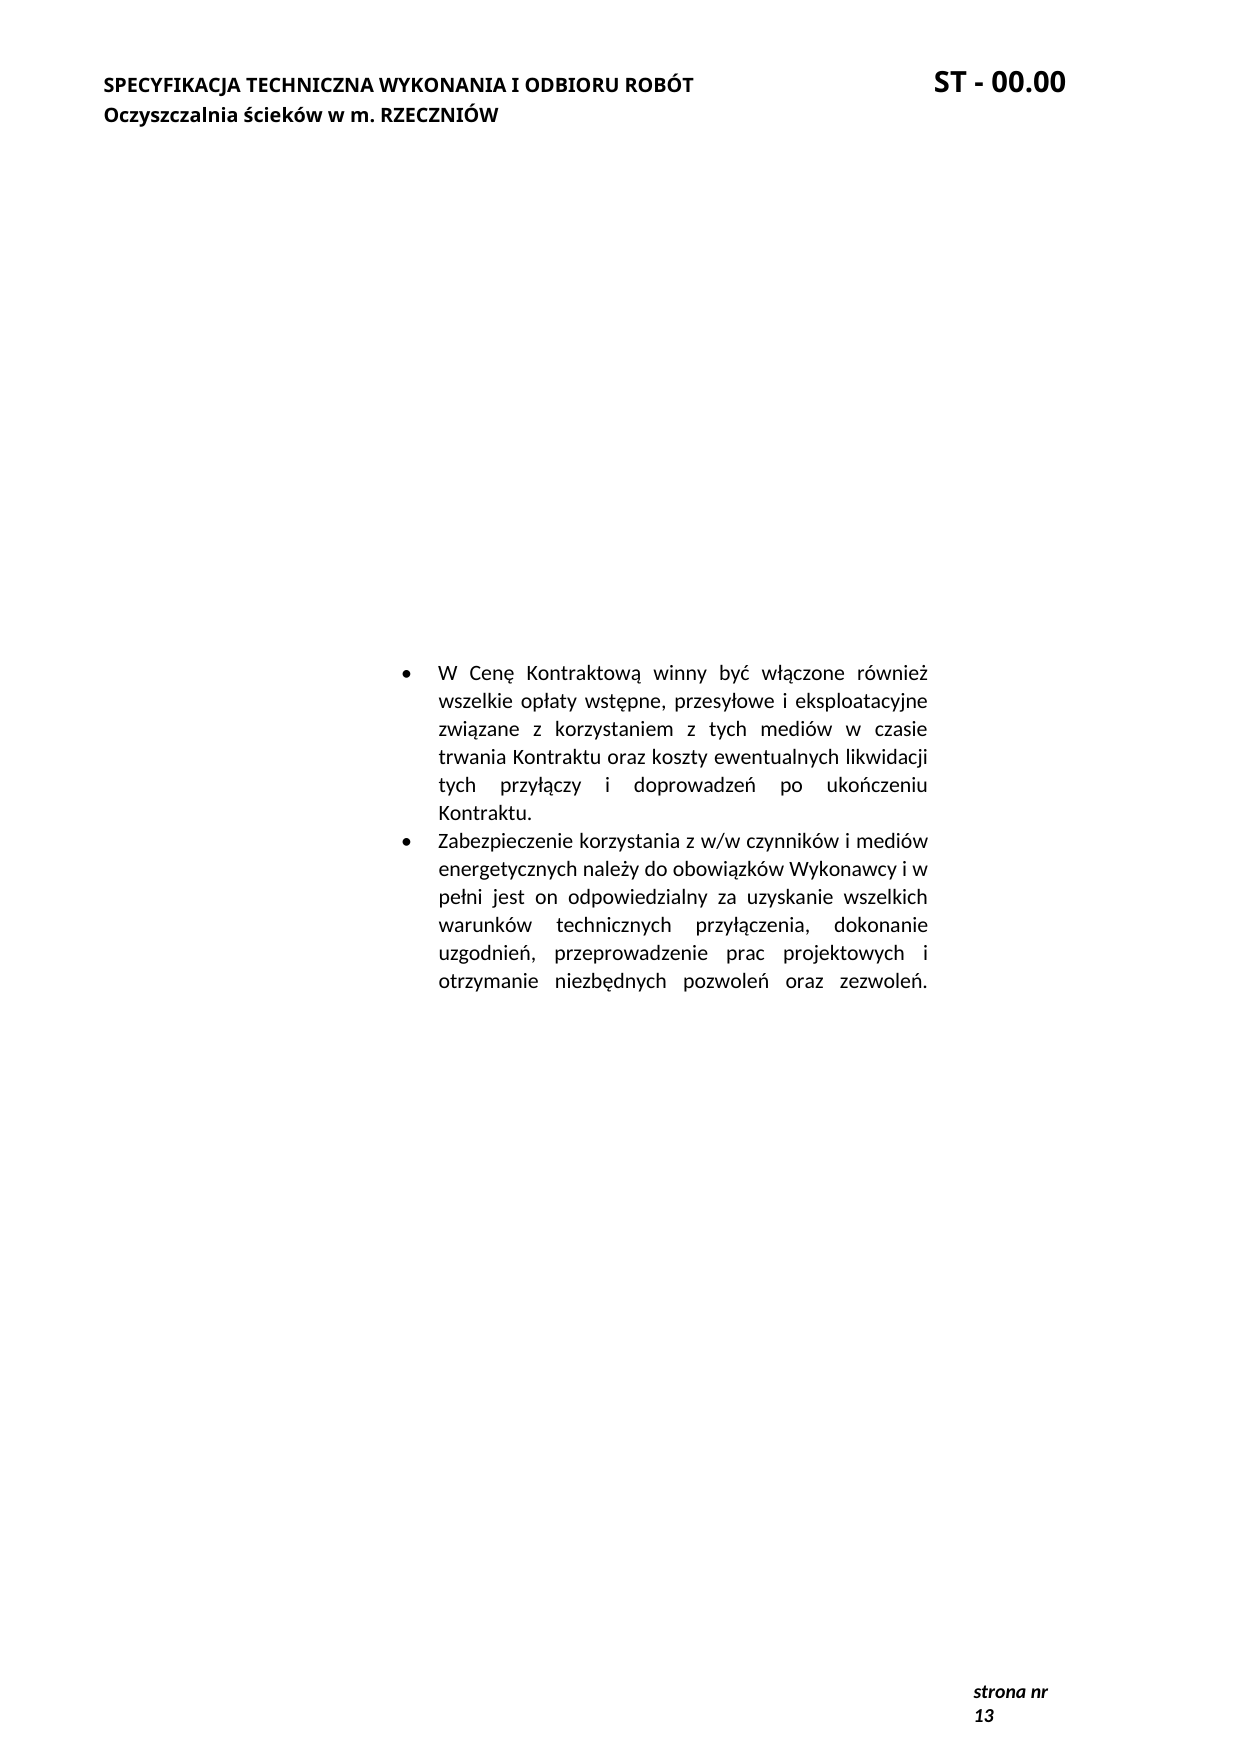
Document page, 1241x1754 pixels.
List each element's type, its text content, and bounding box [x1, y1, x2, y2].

list W Cenę Kontraktową winny być włączone również wszelkie opłaty wstępne, przesyłowe i eksploatacyjne związane z korzystaniem z tych mediów w czasie trwania Kontraktu oraz koszty ewentualnych likwidacji tych przyłączy i doprowadzeń po ukończeniu Kontraktu. [401, 658, 928, 826]
list Zabezpieczenie korzystania z w/w czynników i mediów energetycznych należy do obowiązków Wykonawcy i w pełni jest on odpowiedzialny za uzyskanie wszelkich warunków technicznych przyłączenia, dokonanie uzgodnień, przeprowadzenie prac projektowych i otrzymanie niezbędnych pozwoleń oraz zezwoleń. Wykonawca może wykorzystywać istniejące pomieszczenia będące w posiadaniu Użytkownika oczyszczalni po odpowiednim uzgodnieniu i ustaleniu warunków korzystania. [401, 826, 928, 994]
